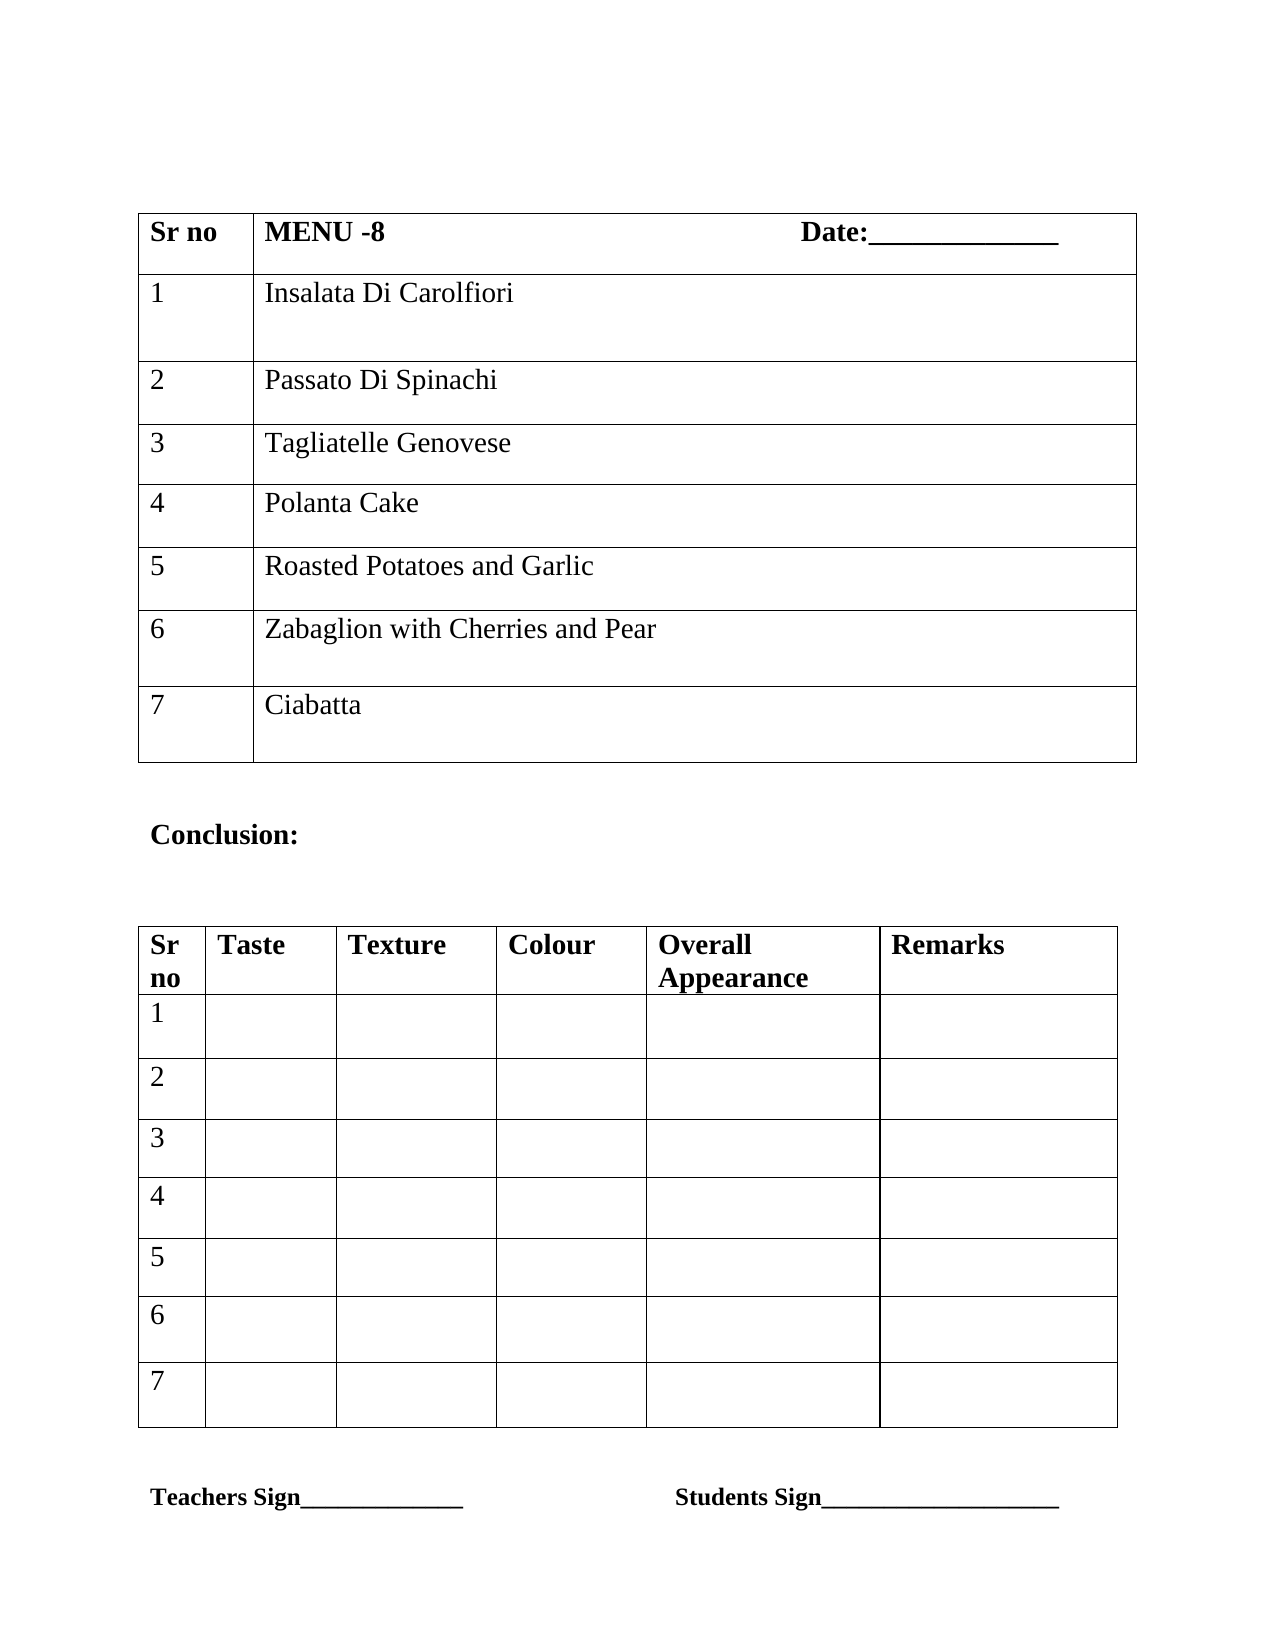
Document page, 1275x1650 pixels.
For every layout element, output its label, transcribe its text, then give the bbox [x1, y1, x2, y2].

table_cell [337, 1297, 496, 1362]
table_cell Tagliatelle Genovese [254, 425, 1136, 484]
table_cell [206, 995, 336, 1058]
table_cell [881, 1363, 1117, 1427]
table_cell [206, 1297, 336, 1362]
table_cell [881, 1178, 1117, 1238]
table_cell 5 [139, 1239, 205, 1296]
table_cell [206, 1059, 336, 1119]
table_cell [337, 1120, 496, 1177]
table_cell [206, 1239, 336, 1296]
table_cell 6 [139, 1297, 205, 1362]
table_cell [497, 1297, 646, 1362]
table_cell 7 [139, 687, 253, 762]
table_header Sr no [139, 927, 205, 994]
table_cell Insalata Di Carolfiori [254, 275, 1136, 361]
table_cell Roasted Potatoes and Garlic [254, 548, 1136, 610]
table_cell [497, 1120, 646, 1177]
table_cell [881, 1059, 1117, 1119]
table_cell Zabaglion with Cherries and Pear [254, 611, 1136, 686]
table_header Colour [497, 927, 646, 994]
table_cell 7 [139, 1363, 205, 1427]
table_cell [337, 1363, 496, 1427]
table_header Sr no [139, 214, 253, 274]
table_cell [881, 1297, 1117, 1362]
table_cell 3 [139, 425, 253, 484]
table_cell Passato Di Spinachi [254, 362, 1136, 424]
table_cell Polanta Cake [254, 485, 1136, 547]
table_cell 1 [139, 275, 253, 361]
table_cell [337, 1178, 496, 1238]
table_header Overall Appearance [647, 927, 879, 994]
table_cell [647, 1178, 879, 1238]
table_cell [647, 1239, 879, 1296]
table_cell [881, 1239, 1117, 1296]
table_cell [206, 1363, 336, 1427]
text Conclusion: [150, 817, 1125, 851]
table_cell 1 [139, 995, 205, 1058]
table_cell [206, 1120, 336, 1177]
table_cell [497, 1178, 646, 1238]
table_cell [647, 1297, 879, 1362]
table_cell 4 [139, 1178, 205, 1238]
table_header Texture [337, 927, 496, 994]
table_cell [337, 995, 496, 1058]
table_cell [647, 1120, 879, 1177]
table_cell [337, 1239, 496, 1296]
table_cell [647, 1059, 879, 1119]
table_header MENU -8 Date:_____________ [254, 214, 1136, 274]
table_cell Ciabatta [254, 687, 1136, 762]
table_cell 6 [139, 611, 253, 686]
table_cell [647, 995, 879, 1058]
table_cell [497, 1239, 646, 1296]
table_cell [206, 1178, 336, 1238]
table_header Remarks [881, 927, 1117, 994]
table_cell 2 [139, 1059, 205, 1119]
table_cell 3 [139, 1120, 205, 1177]
table_header Taste [206, 927, 336, 994]
table_cell [647, 1363, 879, 1427]
table_cell [497, 1363, 646, 1427]
text Teachers Sign_____________ Students Sign___________________ [150, 1482, 1125, 1511]
table_cell 2 [139, 362, 253, 424]
table_cell [881, 1120, 1117, 1177]
table_cell [497, 995, 646, 1058]
table_cell [881, 995, 1117, 1058]
table_cell [337, 1059, 496, 1119]
table_cell [497, 1059, 646, 1119]
table_cell 4 [139, 485, 253, 547]
table_cell 5 [139, 548, 253, 610]
